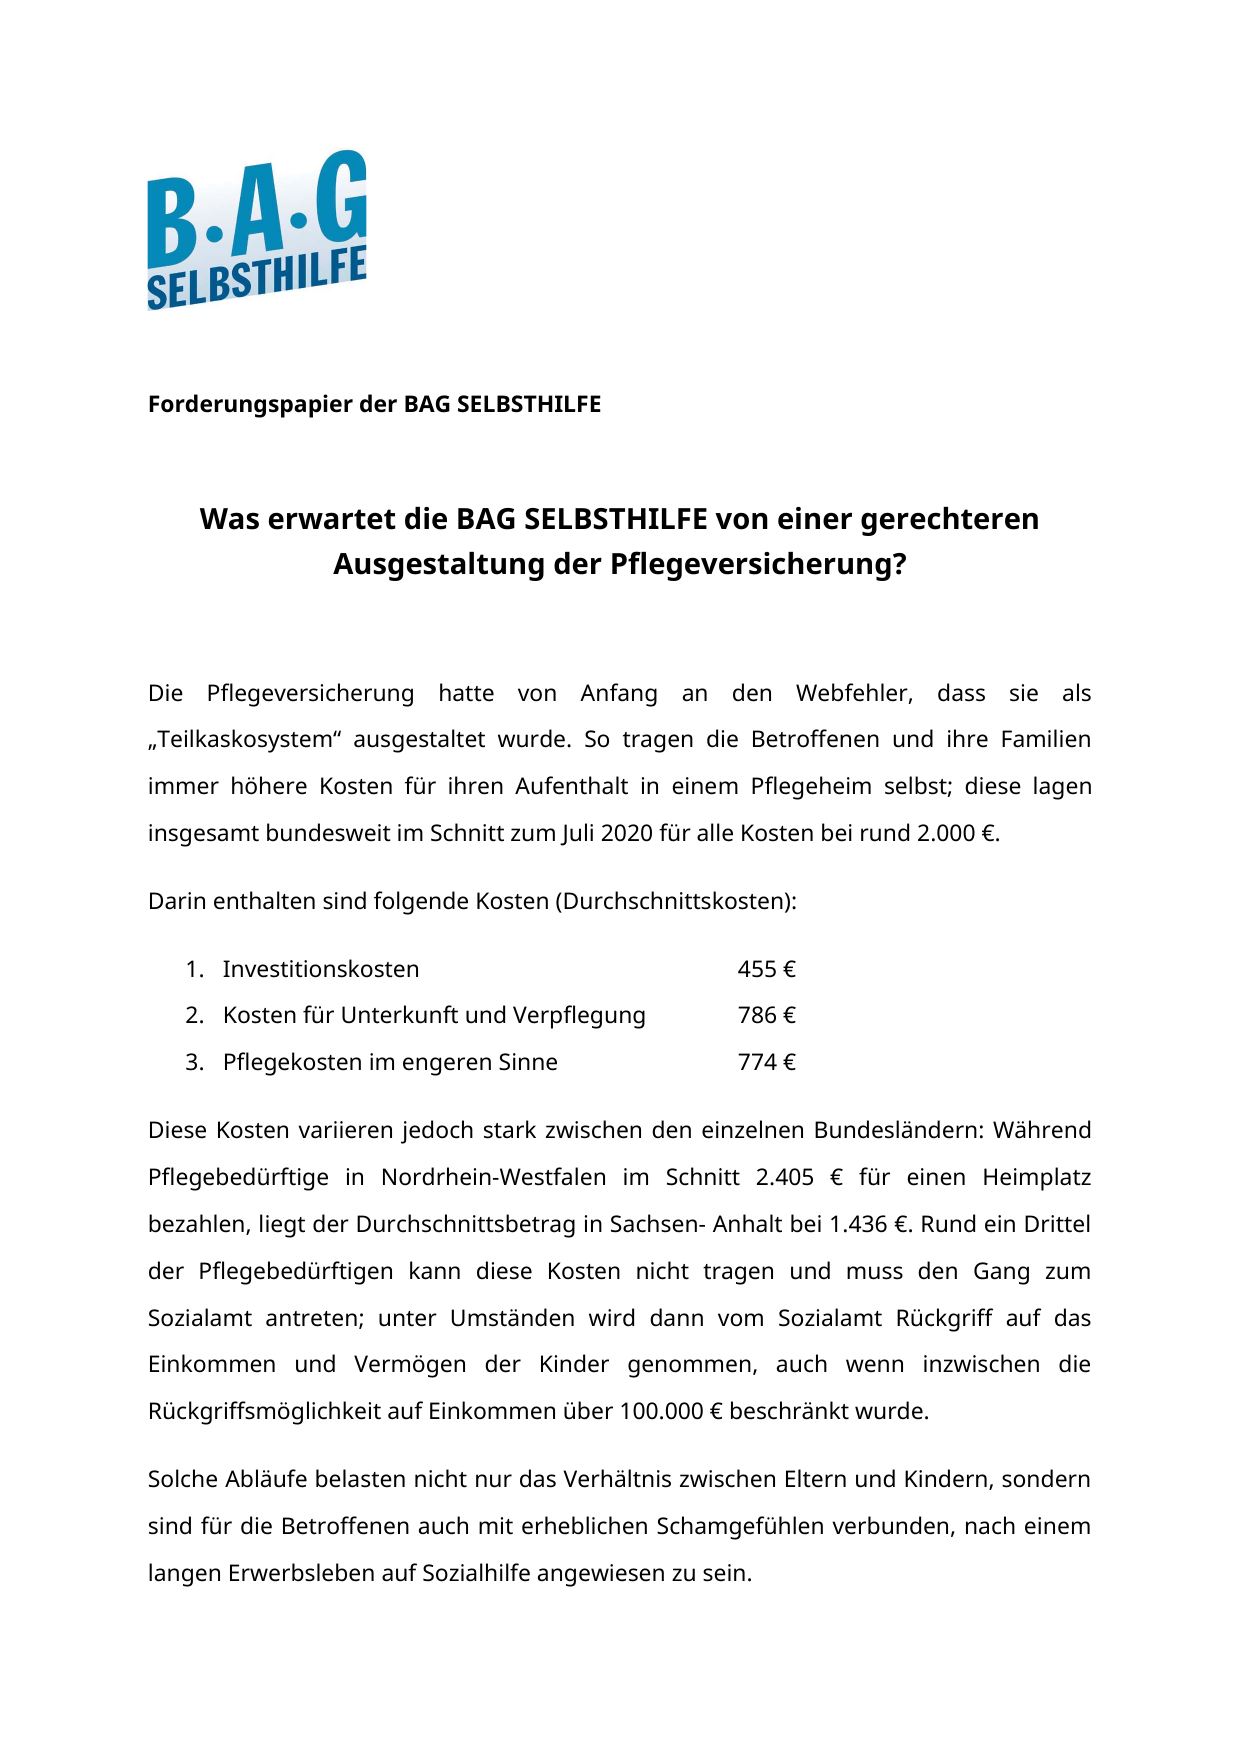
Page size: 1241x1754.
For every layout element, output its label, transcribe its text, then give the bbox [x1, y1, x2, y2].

list Kosten für Unterkunft und Verpflegung 786 € [185, 999, 1093, 1031]
list Investitionskosten 455 € [185, 952, 1093, 984]
picture [147, 147, 367, 311]
text Darin enthalten sind folgende Kosten (Durchschnittskosten): [148, 885, 1093, 916]
picture [166, 190, 178, 214]
text Was erwartet die BAG SELBSTHILFE von einer gerechteren Ausgestaltung der Pflegeversicherung? [148, 498, 1093, 583]
text Diese Kosten variieren jedoch stark zwischen den einzelnen Bundesländern: Während Pflegebedürftige in Nordrhein-Westfalen im Schnitt 2.405 € für einen Heimplatz bezahlen, liegt der Durchschnittsbetrag in Sachsen- Anhalt bei 1.436 €. Rund ein Drittel der Pflegebedürftigen kann diese Kosten nicht tragen und muss den Gang zum Sozialamt antreten; unter Umständen wird dann vom Sozialamt Rückgriff auf das Einkommen und Vermögen der Kinder genommen, auch wenn inzwischen die Rückgriffsmöglichkeit auf Einkommen über 100.000 € beschränkt wurde. [148, 1114, 1093, 1426]
list Pflegekosten im engeren Sinne 774 € [185, 1046, 1093, 1077]
picture [166, 227, 178, 253]
text Die Pflegeversicherung hatte von Anfang an den Webfehler, dass sie als „Teilkaskosystem“ ausgestaltet wurde. So tragen die Betroffenen und ihre Familien immer höhere Kosten für ihren Aufenthalt in einem Pflegeheim selbst; diese lagen insgesamt bundesweit im Schnitt zum Juli 2020 für alle Kosten bei rund 2.000 €. [148, 676, 1093, 848]
text Forderungspapier der BAG SELBSTHILFE [148, 388, 1093, 419]
text Solche Abläufe belasten nicht nur das Verhältnis zwischen Eltern und Kindern, sondern sind für die Betroffenen auch mit erheblichen Schamgefühlen verbunden, nach einem langen Erwerbsleben auf Sozialhilfe angewiesen zu sein. [148, 1463, 1093, 1588]
